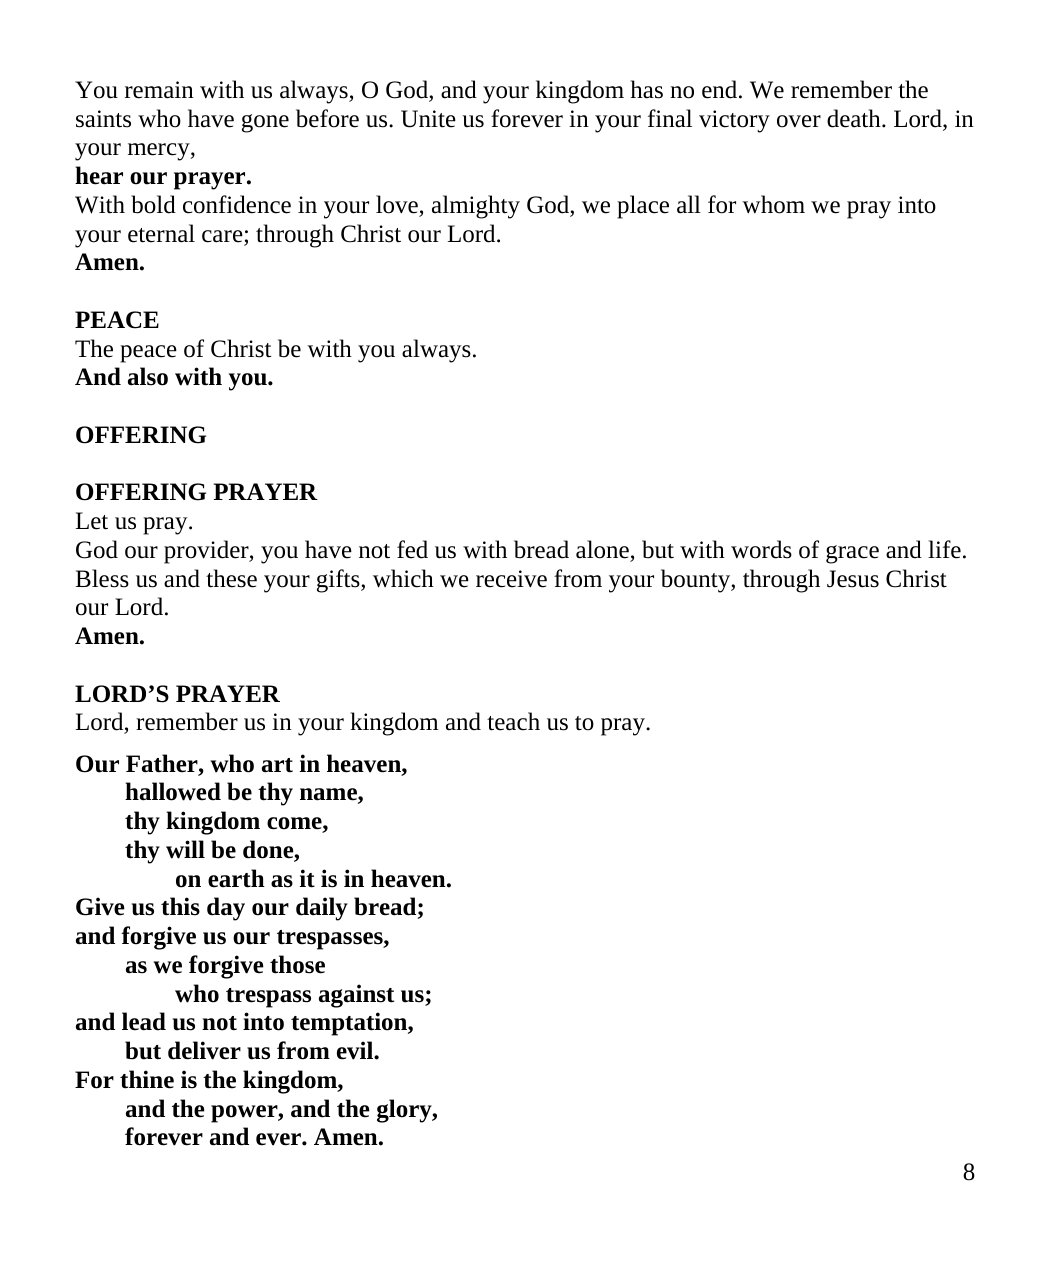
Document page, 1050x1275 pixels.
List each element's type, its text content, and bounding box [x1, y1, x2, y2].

text forever and ever. Amen. [75, 1122, 975, 1151]
text Lord, remember us in your kingdom and teach us to pray. [75, 707, 975, 736]
text God our provider, you have not fed us with bread alone, but with words of grace and life. Bless us and these your gifts, which we receive from your bounty, through Jesus Christ our Lord. [75, 535, 975, 621]
text And also with you. [75, 362, 975, 391]
text thy will be done, [75, 835, 975, 864]
text who trespass against us; [75, 979, 975, 1007]
text Offering [75, 420, 975, 449]
text Peace [75, 305, 975, 334]
text but deliver us from evil. [75, 1036, 975, 1065]
text thy kingdom come, [75, 806, 975, 835]
text and forgive us our trespasses, [75, 921, 975, 950]
text and lead us not into temptation, [75, 1007, 975, 1036]
text Lord’s Prayer [75, 679, 975, 707]
text Give us this day our daily bread; [75, 892, 975, 921]
text Amen. [75, 621, 975, 650]
text The peace of Christ be with you always. [75, 334, 975, 362]
text You remain with us always, O God, and your kingdom has no end. We remember the saints who have gone before us. Unite us forever in your final victory over death. Lord, in your mercy, [75, 75, 975, 161]
text Offering Prayer [75, 477, 975, 506]
text With bold confidence in your love, almighty God, we place all for whom we pray into your eternal care; through Christ our Lord. [75, 190, 975, 247]
text as we forgive those [75, 950, 975, 979]
text Our Father, who art in heaven, [75, 749, 975, 777]
text Let us pray. [75, 506, 975, 535]
text Amen. [75, 247, 975, 276]
text hear our prayer. [75, 161, 975, 190]
text and the power, and the glory, [75, 1094, 975, 1122]
text hallowed be thy name, [75, 777, 975, 806]
text on earth as it is in heaven. [75, 864, 975, 892]
text For thine is the kingdom, [75, 1065, 975, 1094]
